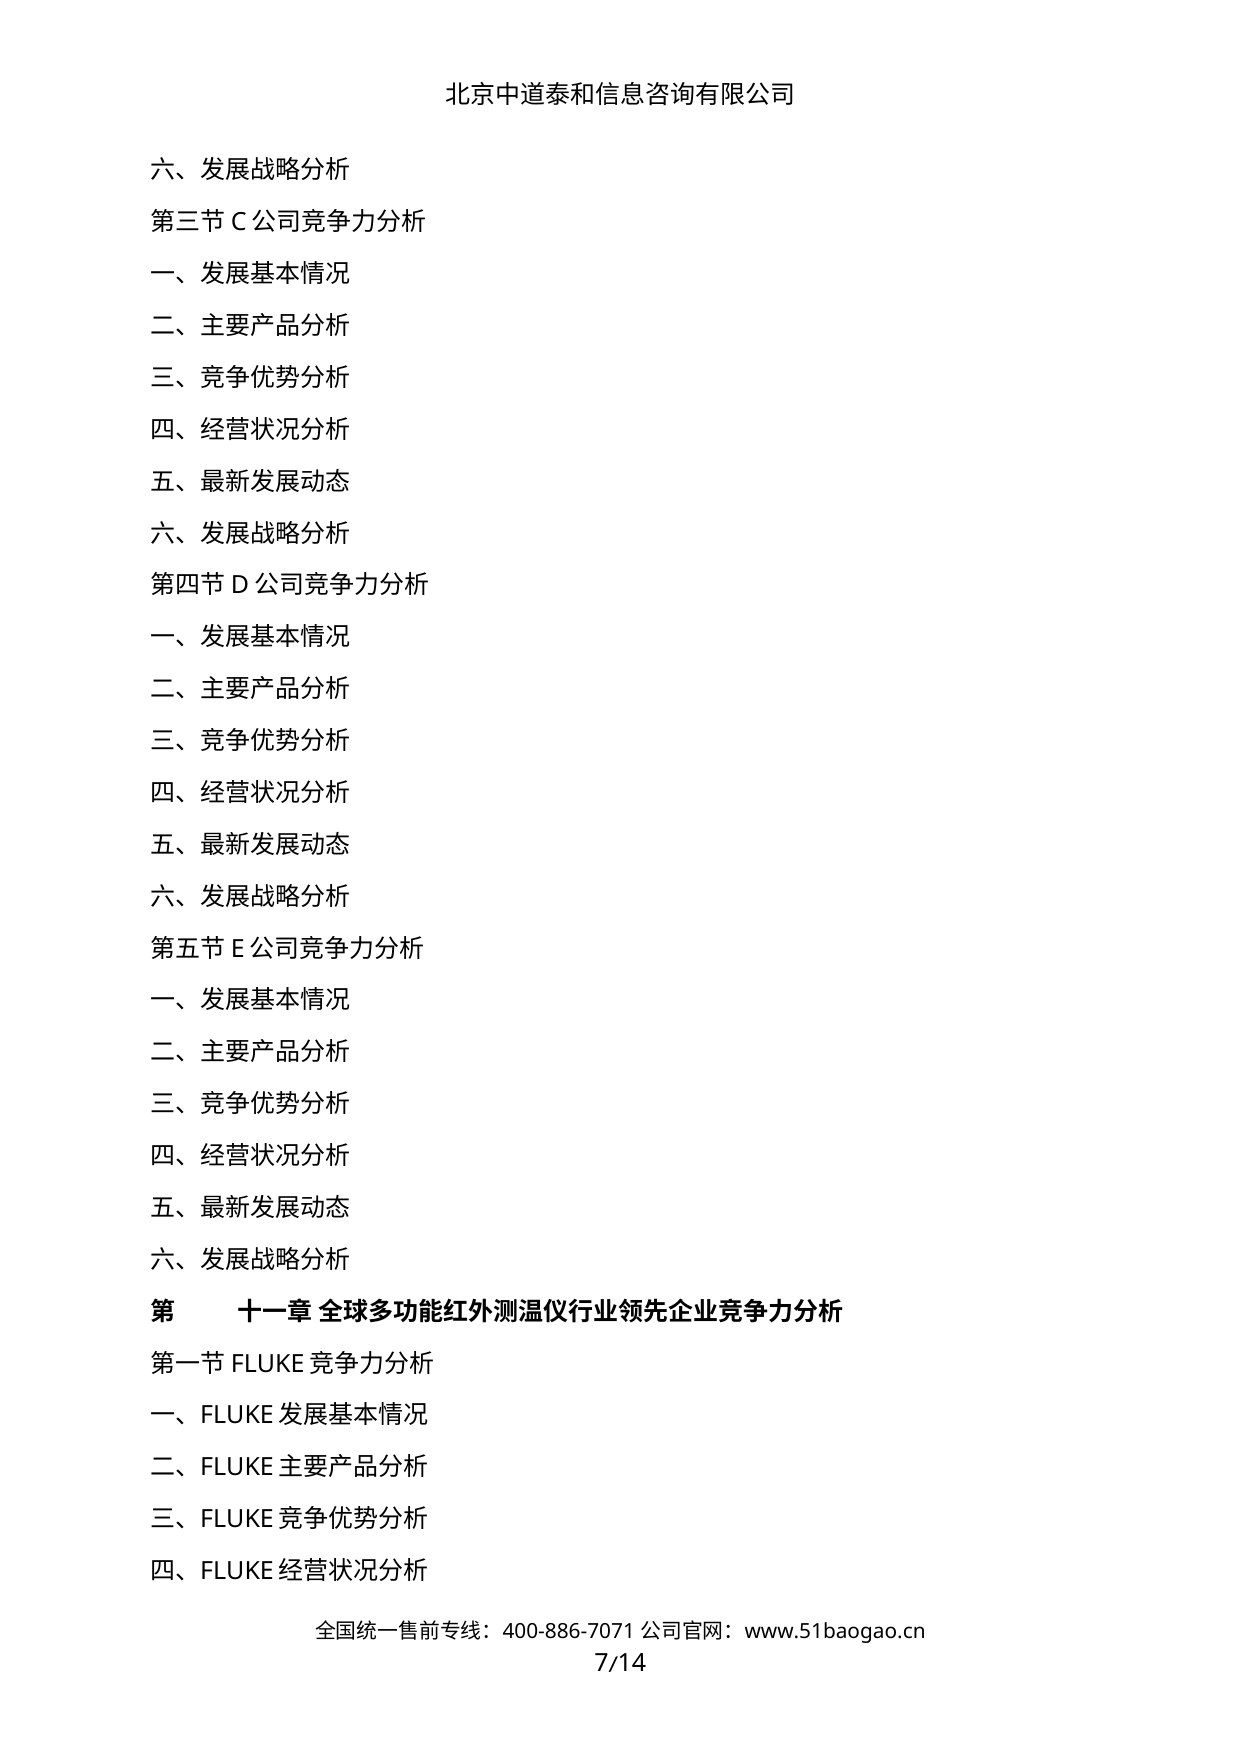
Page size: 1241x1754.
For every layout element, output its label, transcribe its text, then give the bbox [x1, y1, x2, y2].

text 三、竞争优势分析 [150, 357, 1090, 394]
text 三、竞争优势分析 [150, 1084, 1090, 1120]
text 第四节 D公司竞争力分析 [150, 565, 1090, 601]
text 第一节 FLUKE竞争力分析 [150, 1343, 1090, 1379]
text 五、最新发展动态 [150, 1187, 1090, 1224]
text 四、经营状况分析 [150, 772, 1090, 809]
text 一、发展基本情况 [150, 980, 1090, 1016]
text 五、最新发展动态 [150, 824, 1090, 861]
text 三、FLUKE竞争优势分析 [150, 1499, 1090, 1535]
text 第五节 E公司竞争力分析 [150, 928, 1090, 964]
text 六、发展战略分析 [150, 1239, 1090, 1276]
text 第 十一章 全球多功能红外测温仪行业领先企业竞争力分析 [150, 1291, 1090, 1327]
text 二、主要产品分析 [150, 306, 1090, 342]
text 第三节 C公司竞争力分析 [150, 202, 1090, 238]
text 三、竞争优势分析 [150, 721, 1090, 757]
text 六、发展战略分析 [150, 876, 1090, 912]
text 二、FLUKE主要产品分析 [150, 1447, 1090, 1483]
text 五、最新发展动态 [150, 461, 1090, 497]
text 二、主要产品分析 [150, 669, 1090, 705]
text 一、FLUKE发展基本情况 [150, 1395, 1090, 1431]
text 一、发展基本情况 [150, 617, 1090, 653]
text 四、经营状况分析 [150, 1136, 1090, 1172]
text 六、发展战略分析 [150, 150, 1090, 186]
text 一、发展基本情况 [150, 254, 1090, 290]
text 四、经营状况分析 [150, 409, 1090, 446]
text 四、FLUKE经营状况分析 [150, 1551, 1090, 1587]
text 二、主要产品分析 [150, 1032, 1090, 1068]
text 六、发展战略分析 [150, 513, 1090, 549]
